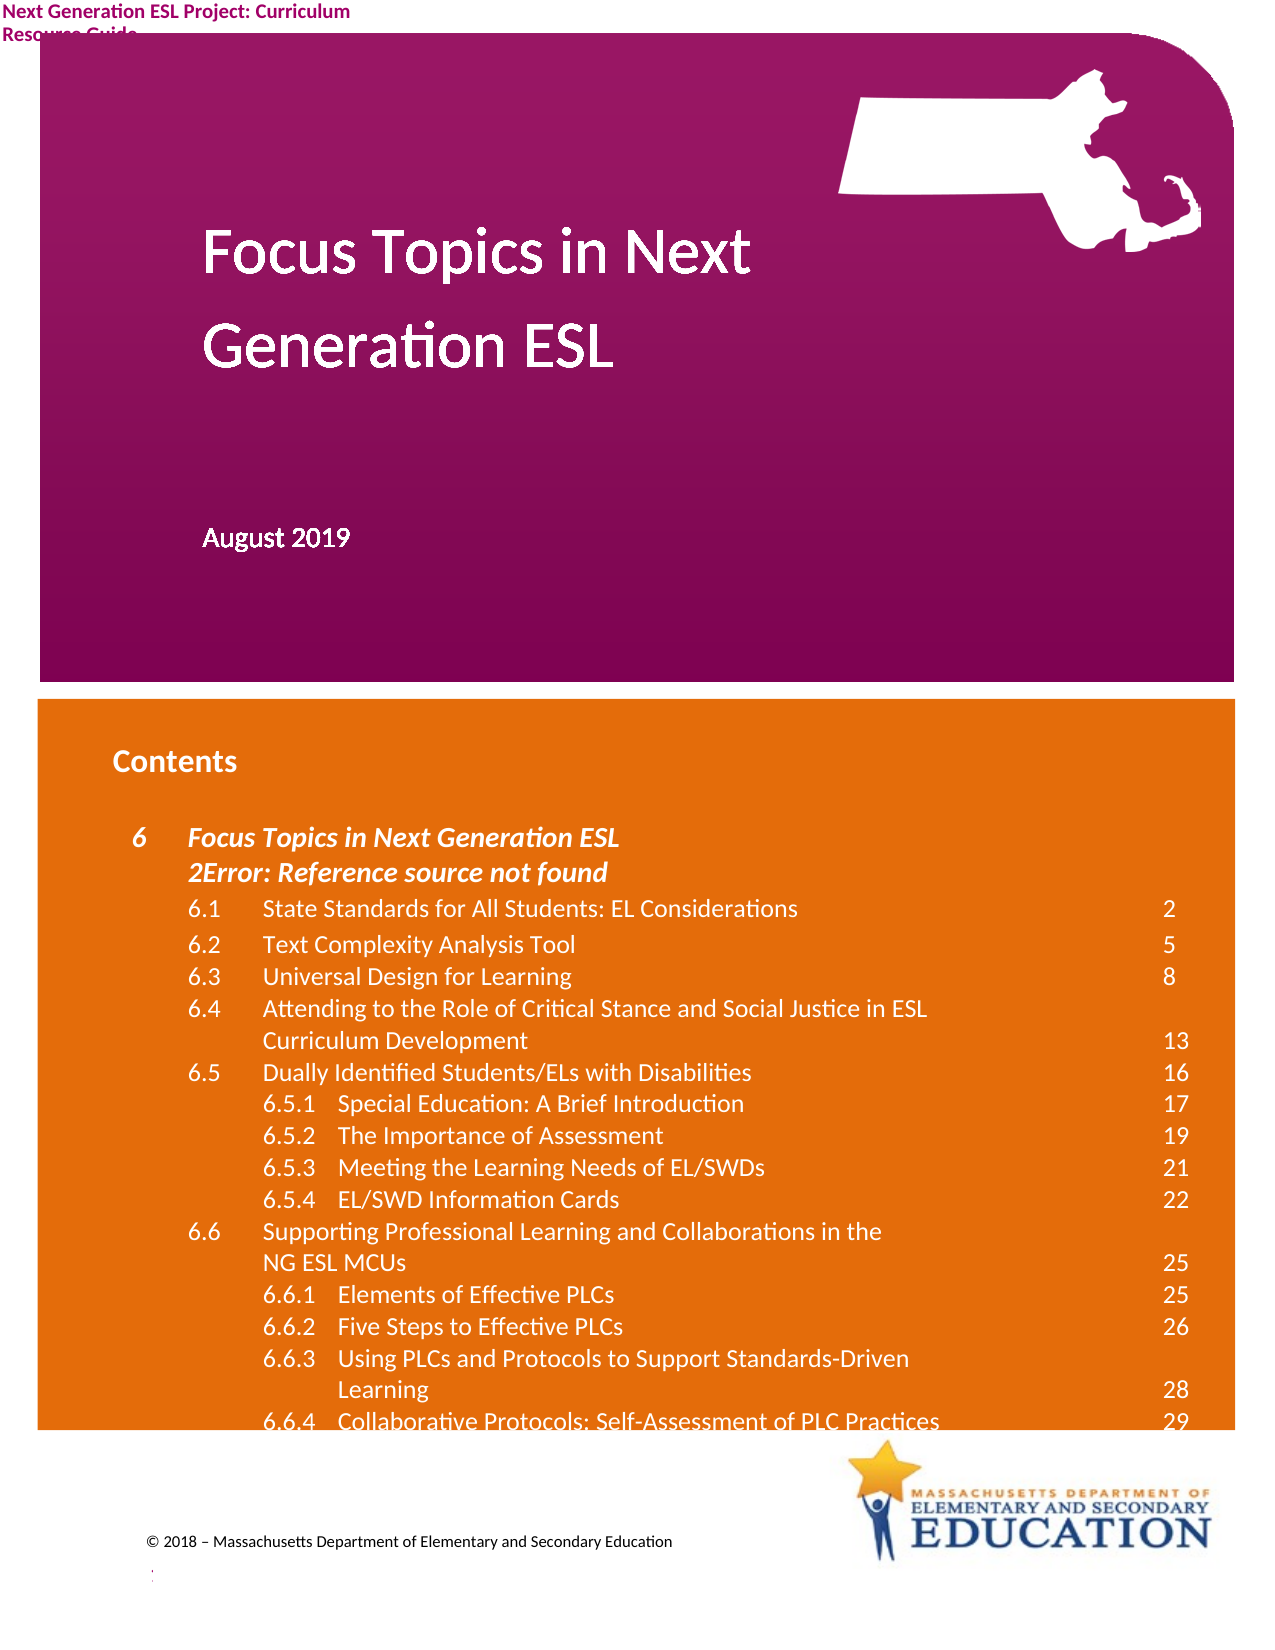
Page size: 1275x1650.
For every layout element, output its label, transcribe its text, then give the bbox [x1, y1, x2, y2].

picture [829, 1433, 1235, 1573]
text © 2018 – Massachusetts Department of Elementary and Secondary Education [146, 1531, 829, 1551]
picture [40, 32, 1234, 682]
